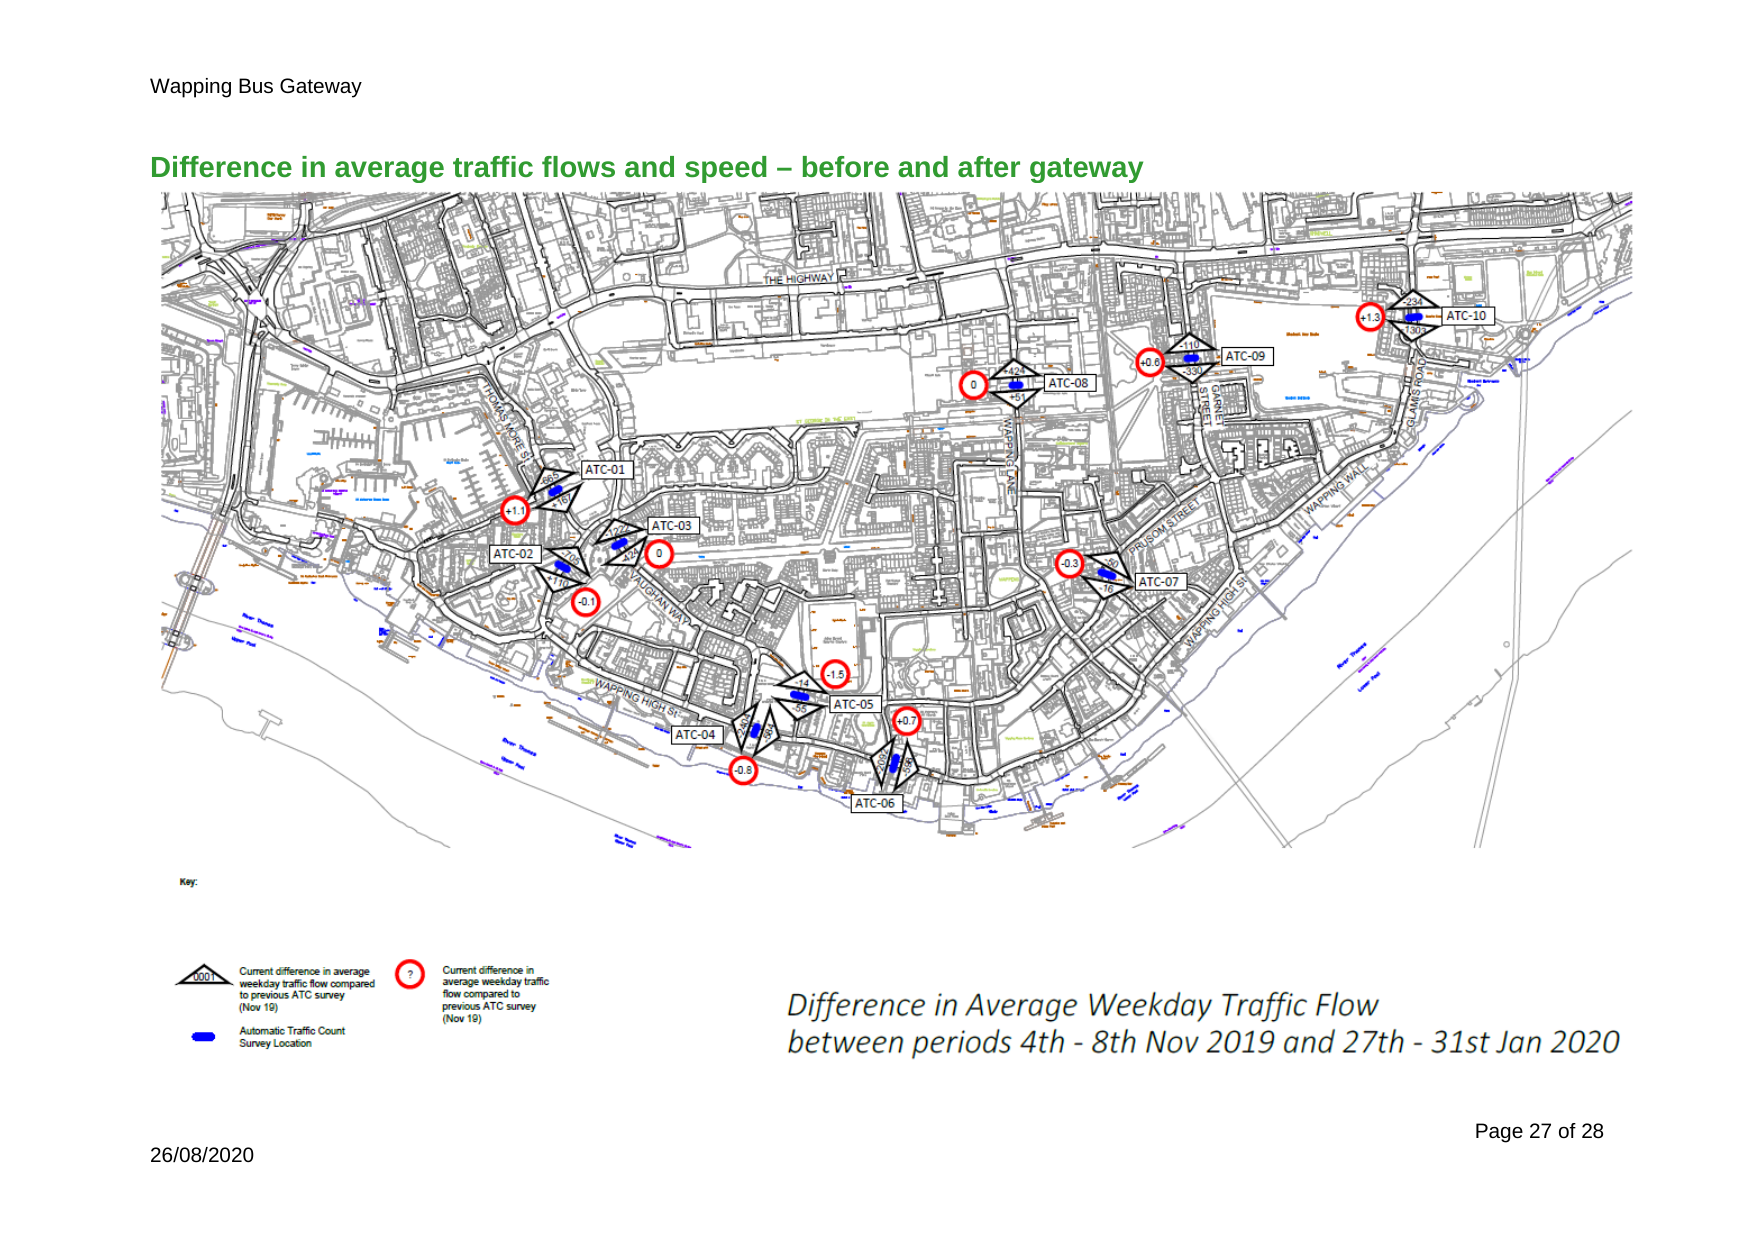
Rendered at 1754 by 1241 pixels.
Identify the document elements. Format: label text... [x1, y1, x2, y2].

subtitle Difference in average traffic flows and speed – before and after gateway [150, 150, 1604, 183]
picture [150, 183, 1638, 1075]
